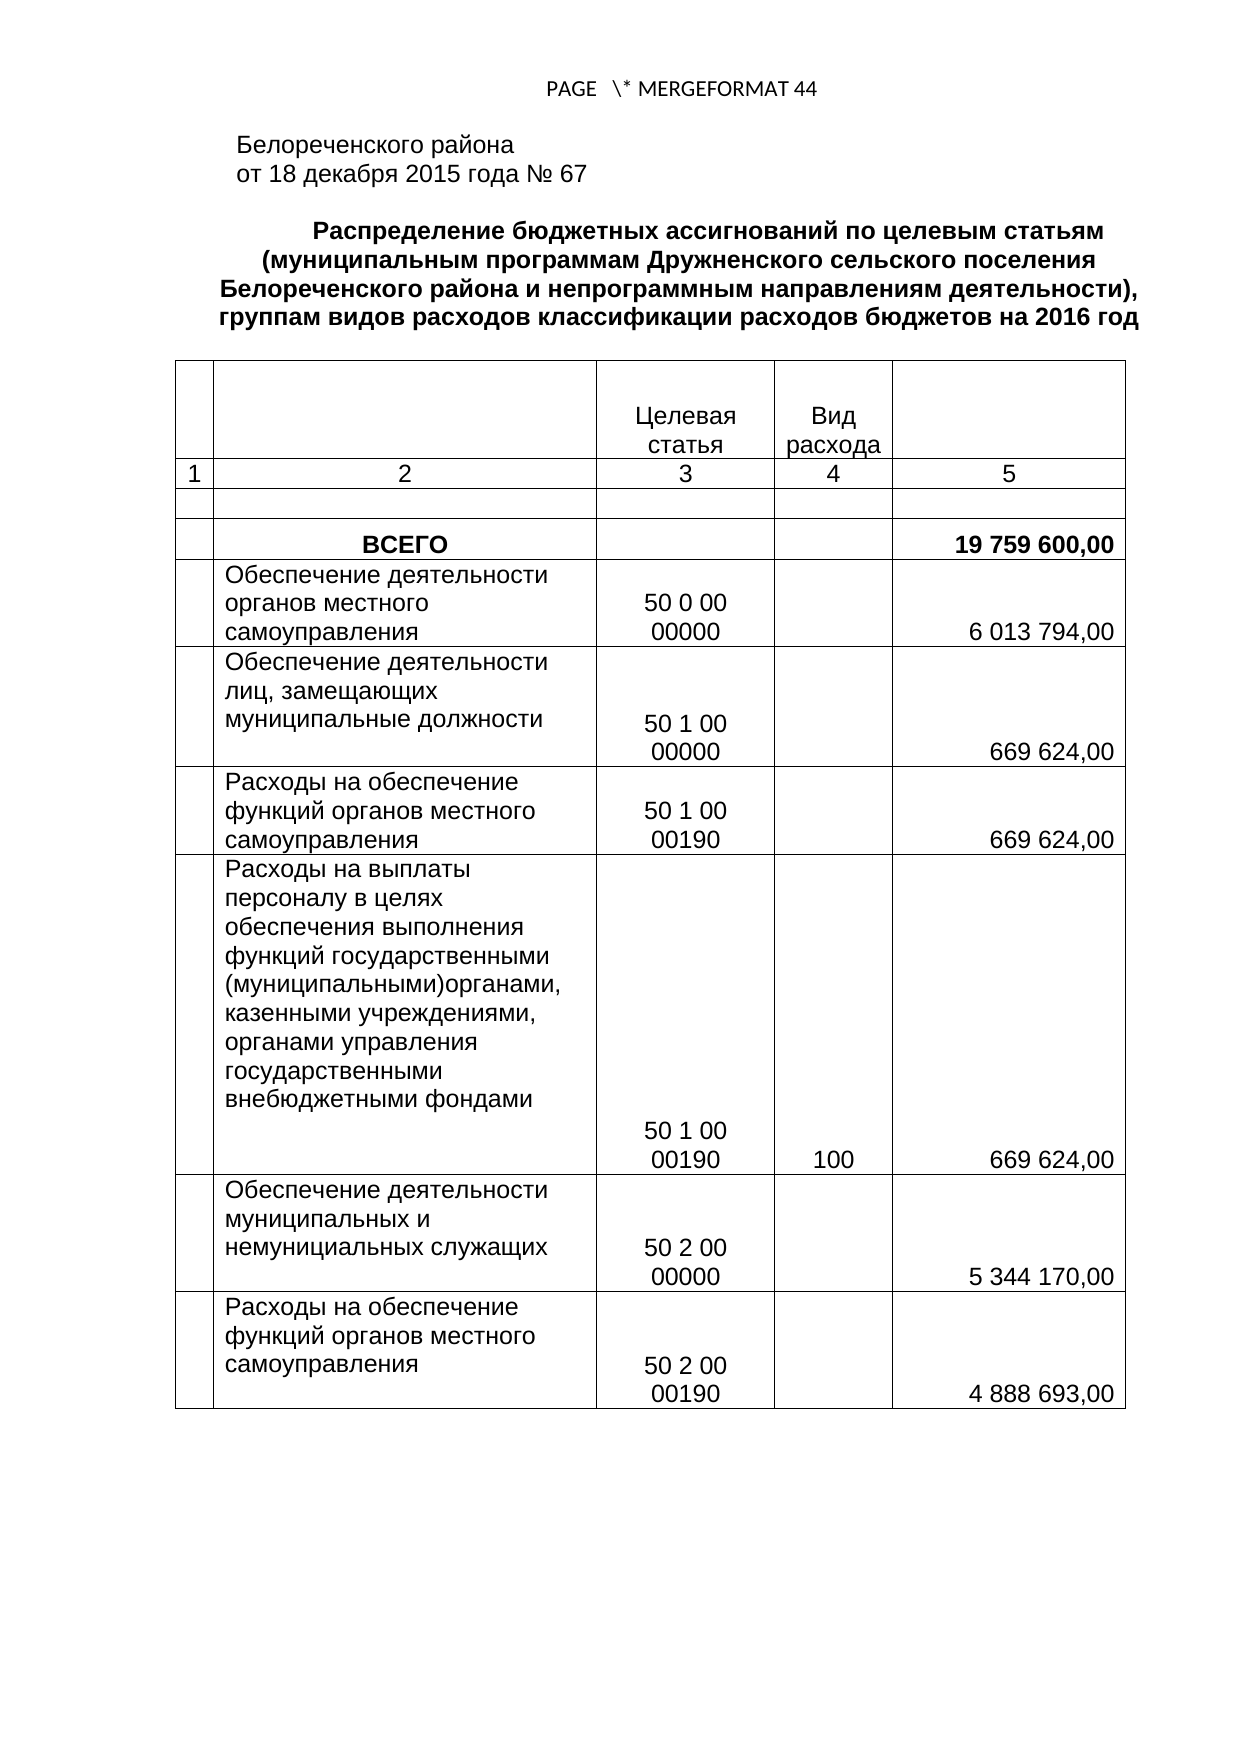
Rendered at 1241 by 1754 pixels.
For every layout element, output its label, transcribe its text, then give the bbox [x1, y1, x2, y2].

table_cell 2 [214, 459, 596, 488]
table_cell 50 2 00 00000 [597, 1175, 774, 1291]
table_cell 6 013 794,00 [893, 560, 1125, 646]
table_cell [775, 560, 892, 646]
table_cell [893, 489, 1125, 518]
table_cell Расходы на обеспечение функций органов местного самоуправления [214, 1292, 596, 1408]
table_header [176, 361, 213, 458]
table_cell 50 2 00 00190 [597, 1292, 774, 1408]
table_cell [775, 519, 892, 558]
table_cell 50 0 00 00000 [597, 560, 774, 646]
table_cell [176, 519, 213, 558]
table_cell [775, 1175, 892, 1291]
table_cell [176, 1292, 213, 1408]
table_cell 669 624,00 [893, 855, 1125, 1174]
table_cell [176, 647, 213, 766]
table_header Целевая статья [597, 361, 774, 458]
table_header [214, 361, 596, 458]
table_cell [176, 560, 213, 646]
table_cell [775, 767, 892, 853]
table_header [893, 361, 1125, 458]
table_cell Обеспечение деятельности лиц, замещающих муниципальные должности [214, 647, 596, 766]
table_cell Расходы на обеспечение функций органов местного самоуправления [214, 767, 596, 853]
table_cell [775, 647, 892, 766]
table_cell Обеспечение деятельности муниципальных и немунициальных служащих [214, 1175, 596, 1291]
table_cell ВСЕГО [214, 519, 596, 558]
table_cell [176, 489, 213, 518]
table_cell [775, 489, 892, 518]
table_cell [597, 489, 774, 518]
table_cell [775, 1292, 892, 1408]
table_cell Расходы на выплаты персоналу в целях обеспечения выполнения функций государственными (муниципальными)органами, казенными учреждениями, органами управления государственными внебюджетными фондами [214, 855, 596, 1174]
table_header Вид расхода [775, 361, 892, 458]
table_cell [176, 767, 213, 853]
table_cell 50 1 00 00190 [597, 855, 774, 1174]
table_cell 5 344 170,00 [893, 1175, 1125, 1291]
table_cell 1 [176, 459, 213, 488]
text от 18 декабря 2015 года № 67 [177, 159, 1181, 187]
table_cell Обеспечение деятельности органов местного самоуправления [214, 560, 596, 646]
table_cell [176, 1175, 213, 1291]
table_cell 19 759 600,00 [893, 519, 1125, 558]
text Распределение бюджетных ассигнований по целевым статьям (муниципальным программам Дружненского сельского поселения Белореченского района и непрограммным направлениям деятельности), группам видов расходов классификации расходов бюджетов на 2016 год [177, 216, 1181, 331]
table_cell [597, 519, 774, 558]
table_cell 669 624,00 [893, 647, 1125, 766]
table_cell 669 624,00 [893, 767, 1125, 853]
table_cell 4 888 693,00 [893, 1292, 1125, 1408]
table_cell [214, 489, 596, 518]
table_cell 100 [775, 855, 892, 1174]
text Белореченского района [177, 130, 1181, 159]
table_cell 3 [597, 459, 774, 488]
table_cell 5 [893, 459, 1125, 488]
table_cell [176, 855, 213, 1174]
table_cell 4 [775, 459, 892, 488]
table_cell 50 1 00 00190 [597, 767, 774, 853]
table_cell 50 1 00 00000 [597, 647, 774, 766]
